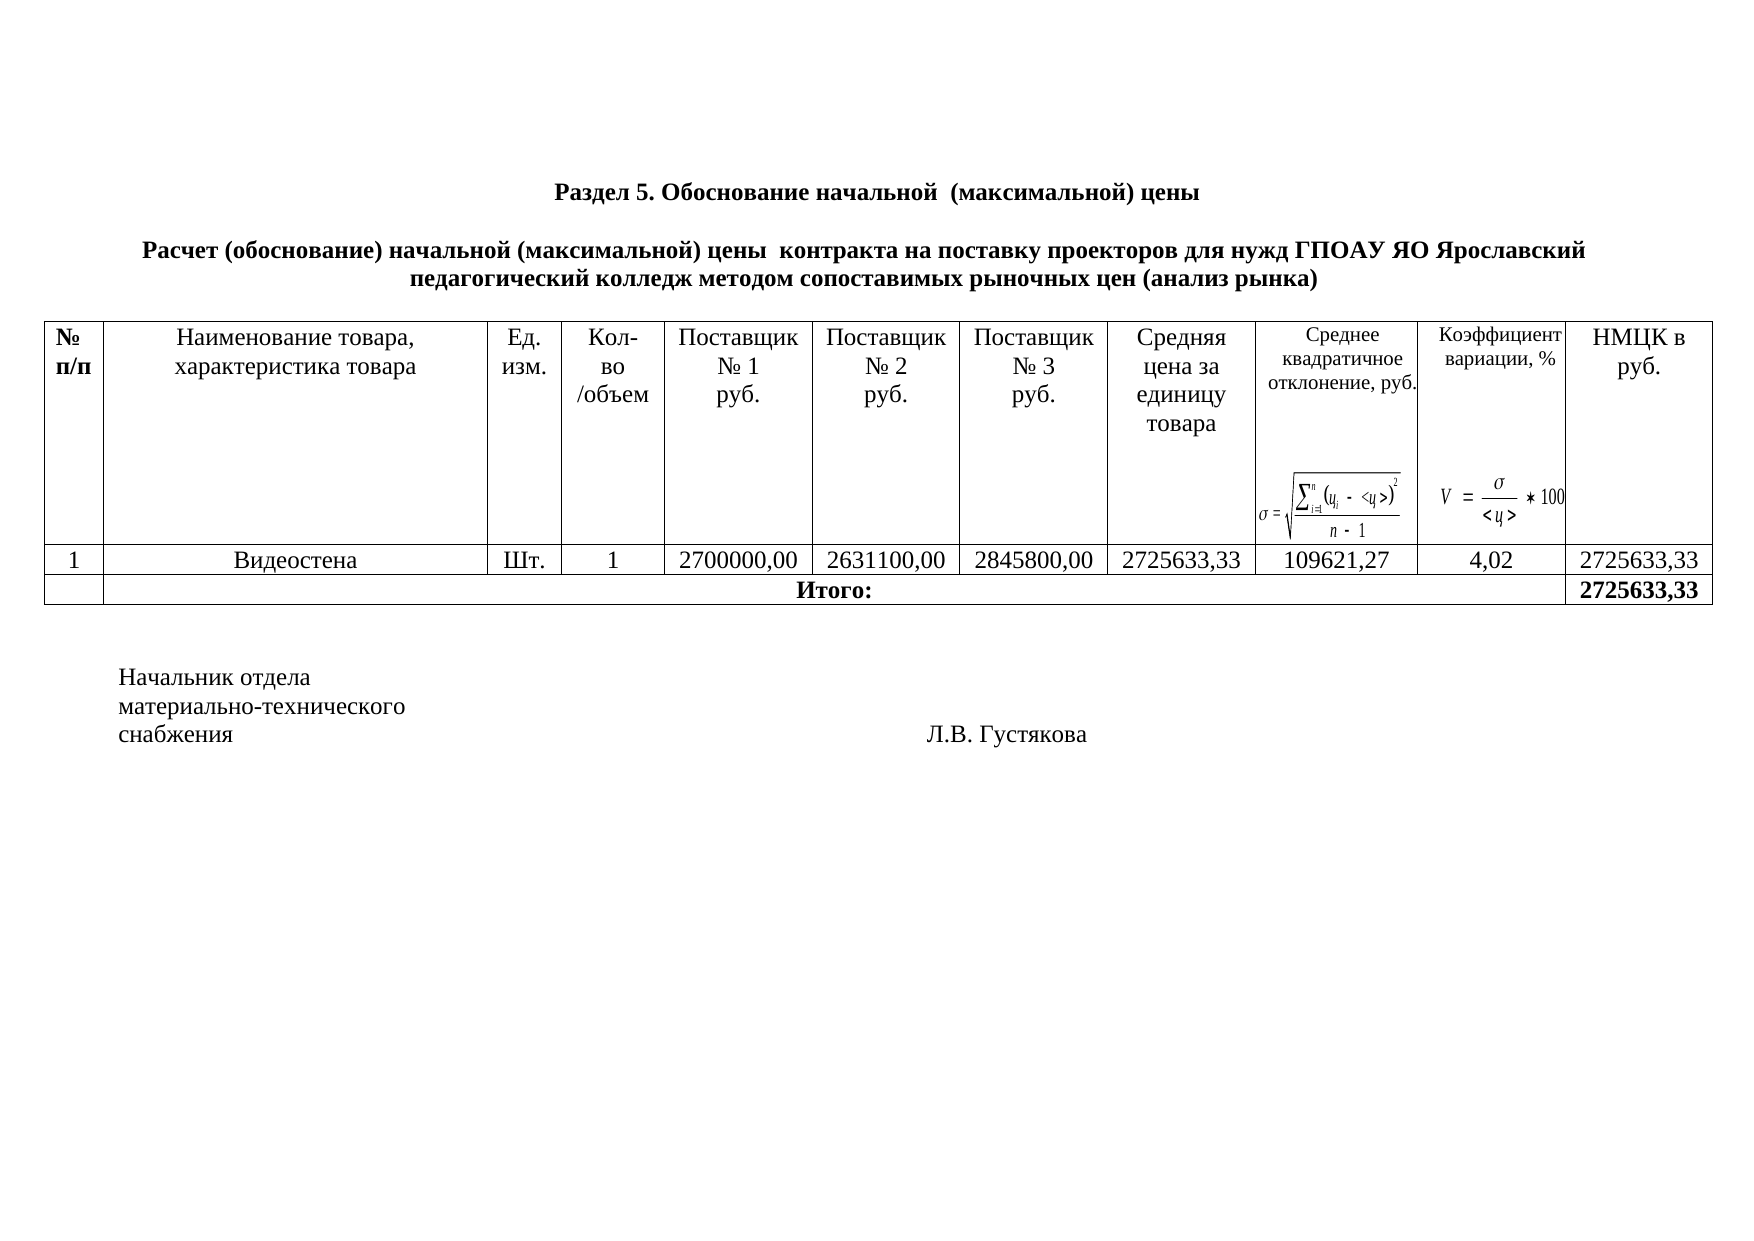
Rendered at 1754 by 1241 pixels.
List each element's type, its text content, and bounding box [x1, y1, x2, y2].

text снабжения Л.В. Густякова [118, 719, 1636, 748]
text Начальник отдела [118, 662, 1636, 691]
table_header Поставщик № 2 руб. [813, 322, 959, 544]
table_header Средняя цена за единицу товара [1108, 322, 1255, 544]
table_header [1256, 322, 1417, 544]
text материально-технического [118, 691, 1636, 719]
table_header Ед. изм. [488, 322, 561, 544]
table_cell Видеостена [104, 545, 487, 574]
table_header Кол-во /объем [562, 322, 664, 544]
table_cell 2845800,00 [960, 545, 1107, 574]
table_header НМЦК в руб. [1566, 322, 1712, 544]
table_header Наименование товара, характеристика товара [104, 322, 487, 544]
table_cell 2725633,33 [1566, 575, 1712, 603]
table_header Поставщик № 3 руб. [960, 322, 1107, 544]
table_cell 2631100,00 [813, 545, 959, 574]
table_cell Шт. [488, 545, 561, 574]
table_cell 2725633,33 [1566, 545, 1712, 574]
table_cell 109621,27 [1256, 545, 1417, 574]
table_cell 2700000,00 [665, 545, 812, 574]
table_cell [45, 575, 103, 603]
table_cell 1 [562, 545, 664, 574]
table_header Поставщик № 1 руб. [665, 322, 812, 544]
text Раздел 5. Обоснование начальной (максимальной) цены [118, 177, 1636, 206]
table_cell Итого: [104, 575, 1565, 603]
table_header № п/п [45, 322, 103, 544]
table_cell 4,02 [1418, 545, 1565, 574]
table_cell 1 [45, 545, 103, 574]
text Расчет (обоснование) начальной (максимальной) цены контракта на поставку проекторов для нужд ГПОАУ ЯО Ярославский педагогический колледж методом сопоставимых рыночных цен (анализ рынка) [92, 235, 1636, 292]
table_cell 2725633,33 [1108, 545, 1255, 574]
table_header [1418, 322, 1565, 544]
